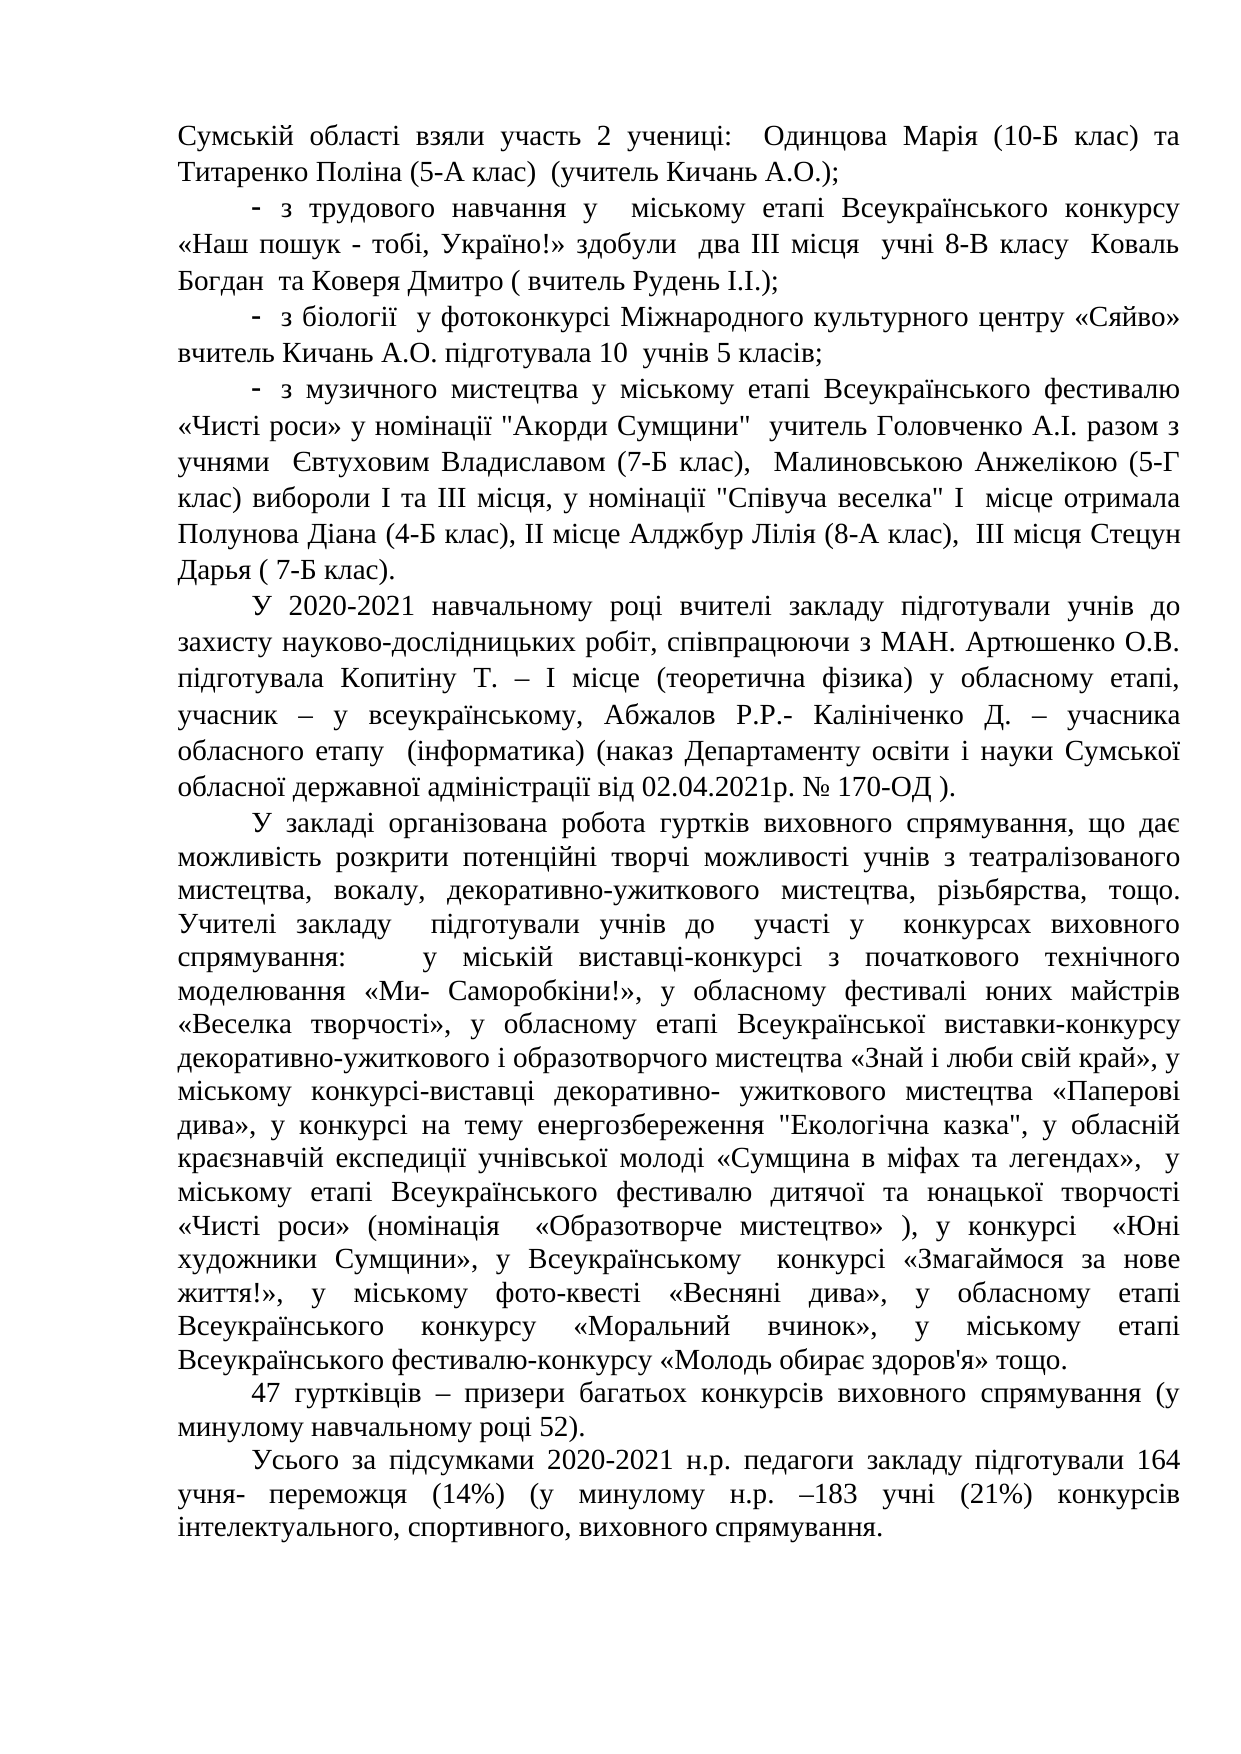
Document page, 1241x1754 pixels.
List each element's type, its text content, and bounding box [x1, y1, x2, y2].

list з трудового навчання у міському етапі Всеукраїнського конкурсу «Наш пошук - тобі, Україно!» здобули два ІІІ місця учні 8-В класу Коваль Богдан та Коверя Дмитро ( вчитель Рудень І.І.); [177, 190, 1181, 296]
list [177, 118, 1181, 188]
list з біології у фотоконкурсі Міжнародного культурного центру «Сяйво» вчитель Кичань А.О. підготувала 10 учнів 5 класів; [177, 299, 1181, 369]
text Усього за підсумками 2020-2021 н.р. педагоги закладу підготували 164 учня- переможця (14%) (у минулому н.р. –183 учні (21%) конкурсів інтелектуального, спортивного, виховного спрямування. [177, 1442, 1181, 1543]
text У 2020-2021 навчальному році вчителі закладу підготували учнів до захисту науково-дослідницьких робіт, співпрацюючи з МАН. Артюшенко О.В. підготувала Копитіну Т. – І місце (теоретична фізика) у обласному етапі, учасник – у всеукраїнському, Абжалов Р.Р.- Калініченко Д. – учасника обласного етапу (інформатика) (наказ Департаменту освіти і науки Сумської обласної державної адміністрації від 02.04.2021р. № 170-ОД ). [177, 588, 1181, 803]
list з музичного мистецтва у міському етапі Всеукраїнського фестивалю «Чисті роси» у номінації "Акорди Сумщини" учитель Головченко А.І. разом з учнями Євтуховим Владиславом (7-Б клас), Малиновською Анжелікою (5-Г клас) вибороли І та ІІІ місця, у номінації "Співуча веселка" І місце отримала Полунова Діана (4-Б клас), ІІ місце Алджбур Лілія (8-А клас), ІІІ місця Стецун Дарья ( 7-Б клас). [177, 371, 1181, 586]
text 47 гуртківців – призери багатьох конкурсів виховного спрямування (у минулому навчальному році 52). [177, 1375, 1181, 1442]
text У закладі організована робота гуртків виховного спрямування, що дає можливість розкрити потенційні творчі можливості учнів з театралізованого мистецтва, вокалу, декоративно-ужиткового мистецтва, різьбярства, тощо. Учителі закладу підготували учнів до участі у конкурсах виховного спрямування: у міській виставці-конкурсі з початкового технічного моделювання «Ми- Саморобкіни!», у обласному фестивалі юних майстрів «Веселка творчості», у обласному етапі Всеукраїнської виставки-конкурсу декоративно-ужиткового і образотворчого мистецтва «Знай і люби свій край», у міському конкурсі-виставці декоративно- ужиткового мистецтва «Паперові дива», у конкурсі на тему енергозбереження "Екологічна казка", у обласній краєзнавчій експедиції учнівської молоді «Сумщина в міфах та легендах», у міському етапі Всеукраїнського фестивалю дитячої та юнацької творчості «Чисті роси» (номінація «Образотворче мистецтво» ), у конкурсі «Юні художники Сумщини», у Всеукраїнському конкурсі «Змагаймося за нове життя!», у міському фото-квесті «Весняні дива», у обласному етапі Всеукраїнського конкурсу «Моральний вчинок», у міському етапі Всеукраїнського фестивалю-конкурсу «Молодь обирає здоров'я» тощо. [177, 805, 1181, 1375]
